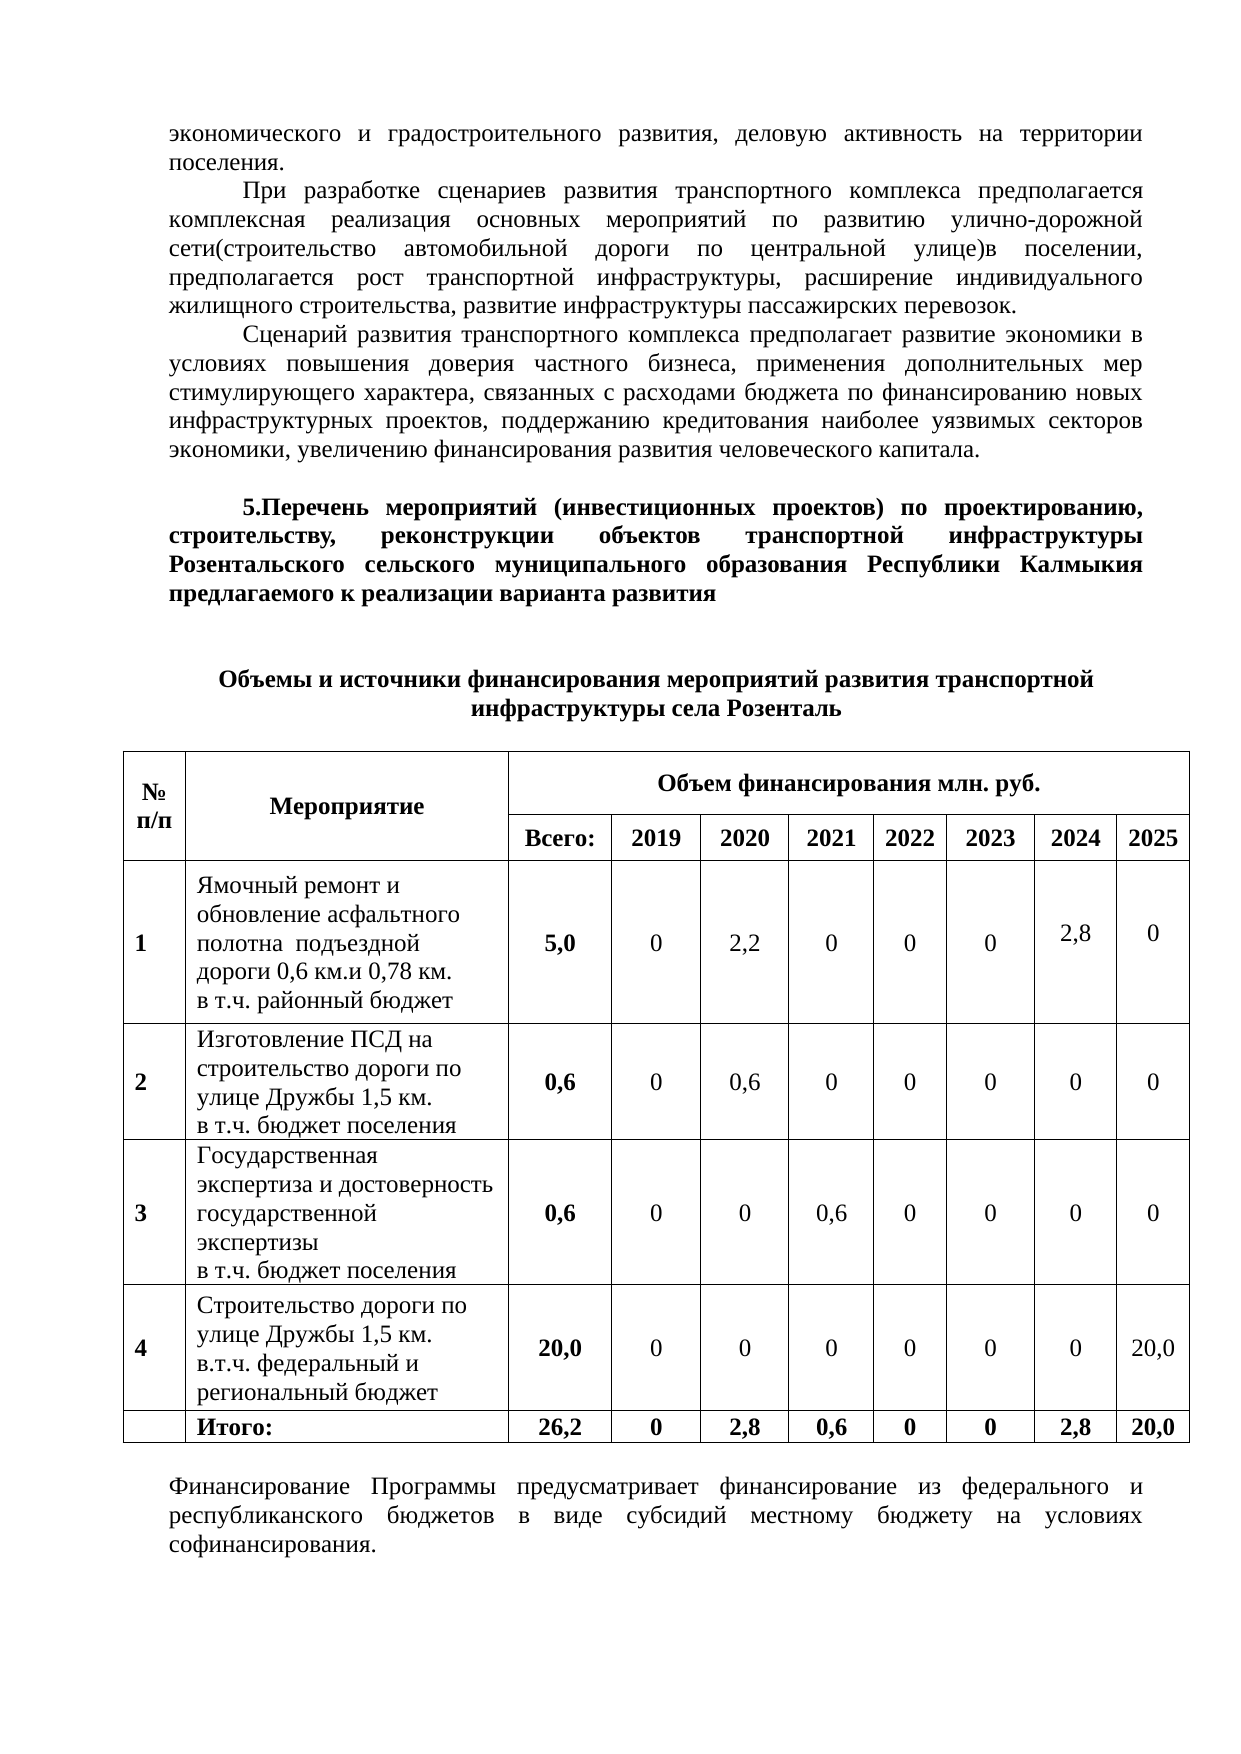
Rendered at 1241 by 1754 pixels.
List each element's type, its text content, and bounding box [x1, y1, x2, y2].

table_cell 2,8 [1035, 1411, 1116, 1442]
table_cell 0 [947, 1024, 1034, 1139]
table_cell 20,0 [509, 1285, 611, 1410]
table_cell 0 [1035, 1140, 1116, 1284]
table_cell 0 [612, 1285, 700, 1410]
table_header № п/п [124, 752, 185, 859]
table_cell 0 [701, 1140, 788, 1284]
table_cell 0 [789, 861, 873, 1023]
table_cell 2023 [947, 815, 1034, 859]
table_cell 2 [124, 1024, 185, 1139]
text Финансирование Программы предусматривает финансирование из федерального и республиканского бюджетов в виде субсидий местному бюджету на условиях софинансирования. [169, 1471, 1144, 1558]
table_cell 2024 [1035, 815, 1116, 859]
table_cell 0,6 [701, 1024, 788, 1139]
table_cell 20,0 [1117, 1411, 1189, 1442]
table_cell 0,6 [789, 1140, 873, 1284]
table_cell 2025 [1117, 815, 1189, 859]
table_cell 0 [874, 1024, 946, 1139]
table_cell 0 [612, 1411, 700, 1442]
table_cell 0 [947, 1140, 1034, 1284]
table_cell 2,8 [701, 1411, 788, 1442]
table_cell 0 [701, 1285, 788, 1410]
table_cell 0 [874, 861, 946, 1023]
table_cell Всего: [509, 815, 611, 859]
table_cell 0 [874, 1140, 946, 1284]
table_header Мероприятие [186, 752, 508, 859]
table_header Объем финансирования млн. руб. [509, 752, 1189, 814]
table_cell 0 [612, 1140, 700, 1284]
text Сценарий развития транспортного комплекса предполагает развитие экономики в условиях повышения доверия частного бизнеса, применения дополнительных мер стимулирующего характера, связанных с расходами бюджета по финансированию новых инфраструктурных проектов, поддержанию кредитования наиболее уязвимых секторов экономики, увеличению финансирования развития человеческого капитала. [169, 319, 1144, 463]
table_cell 5,0 [509, 861, 611, 1023]
table_cell Строительство дороги по улице Дружбы 1,5 км. в.т.ч. федеральный и региональный бюджет [186, 1285, 508, 1410]
table_cell 1 [124, 861, 185, 1023]
table_cell 0 [947, 1411, 1034, 1442]
table_cell Итого: [186, 1411, 508, 1442]
table_cell 2,8 [1035, 861, 1116, 1023]
table_cell [124, 1411, 185, 1442]
table_cell 0 [789, 1024, 873, 1139]
table_cell 0 [1117, 861, 1189, 1023]
table_cell 2019 [612, 815, 700, 859]
table_cell 0 [874, 1285, 946, 1410]
table_cell Изготовление ПСД на строительство дороги по улице Дружбы 1,5 км. в т.ч. бюджет поселения [186, 1024, 508, 1139]
table_cell 0 [1117, 1140, 1189, 1284]
table_cell 0 [1117, 1024, 1189, 1139]
table_cell 3 [124, 1140, 185, 1284]
table_cell 0 [1035, 1285, 1116, 1410]
table_cell 0 [1035, 1024, 1116, 1139]
table_cell 0,6 [509, 1024, 611, 1139]
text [169, 118, 1144, 176]
table_cell 26,2 [509, 1411, 611, 1442]
table_cell 0 [947, 861, 1034, 1023]
table_cell 0 [947, 1285, 1034, 1410]
table_cell 2020 [701, 815, 788, 859]
table_cell 0 [612, 1024, 700, 1139]
text При разработке сценариев развития транспортного комплекса предполагается комплексная реализация основных мероприятий по развитию улично-дорожной сети(строительство автомобильной дороги по центральной улице)в поселении, предполагается рост транспортной инфраструктуры, расширение индивидуального жилищного строительства, развитие инфраструктуры пассажирских перевозок. [169, 176, 1144, 319]
table_cell Ямочный ремонт и обновление асфальтного полотна подъездной дороги 0,6 км.и 0,78 км. в т.ч. районный бюджет [186, 861, 508, 1023]
table_cell 0 [874, 1411, 946, 1442]
table_cell Государственная экспертиза и достоверность государственной экспертизы в т.ч. бюджет поселения [186, 1140, 508, 1284]
table_cell 0,6 [509, 1140, 611, 1284]
table_cell 0 [612, 861, 700, 1023]
table_cell 0,6 [789, 1411, 873, 1442]
table_cell 0 [789, 1285, 873, 1410]
table_cell 2022 [874, 815, 946, 859]
table_cell 4 [124, 1285, 185, 1410]
text Объемы и источники финансирования мероприятий развития транспортной инфраструктуры села Розенталь [169, 664, 1144, 722]
table_cell 20,0 [1117, 1285, 1189, 1410]
table_cell 2021 [789, 815, 873, 859]
text 5.Перечень мероприятий (инвестиционных проектов) по проектированию, строительству, реконструкции объектов транспортной инфраструктуры Розентальского сельского муниципального образования Республики Калмыкия предлагаемого к реализации варианта развития [169, 492, 1144, 607]
table_cell 2,2 [701, 861, 788, 1023]
